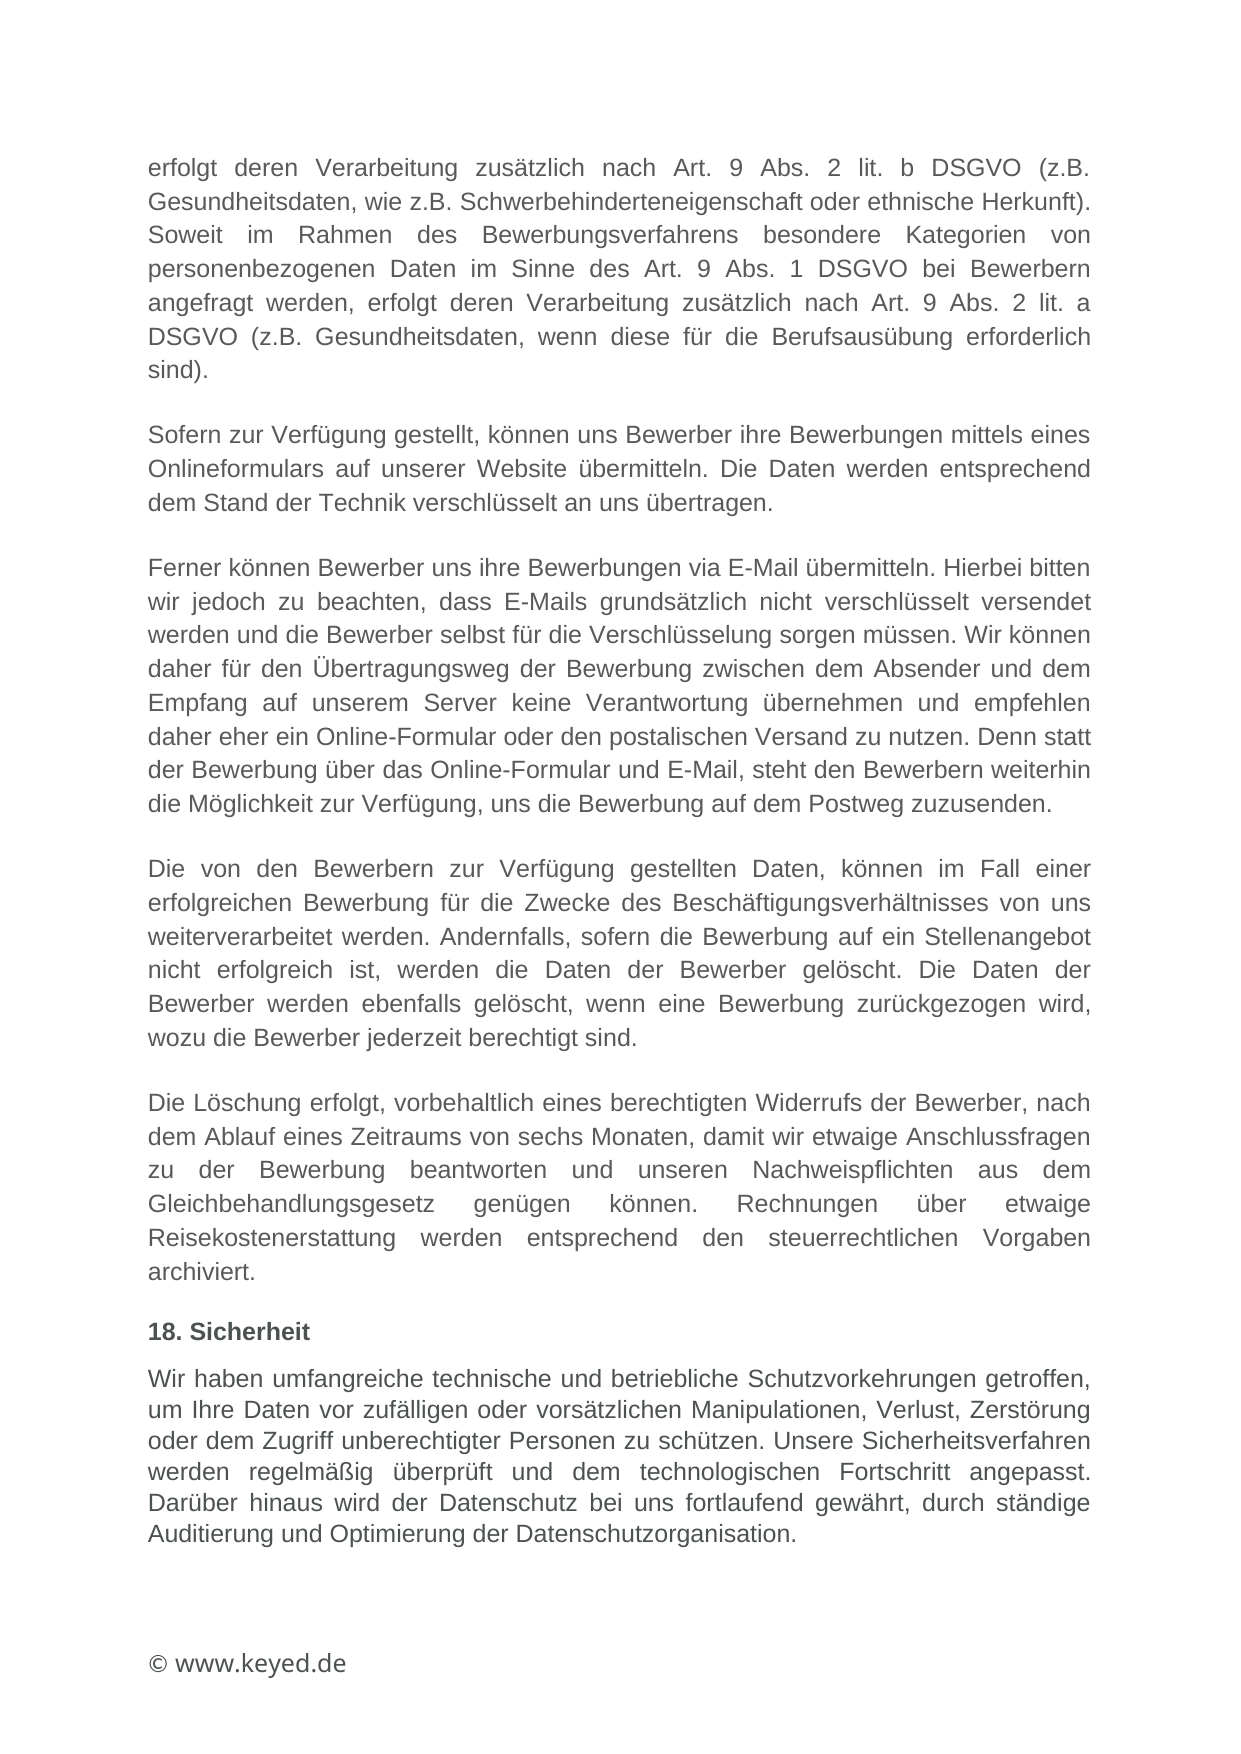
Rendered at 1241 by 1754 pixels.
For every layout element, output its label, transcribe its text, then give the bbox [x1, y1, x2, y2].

text Sofern zur Verfügung gestellt, können uns Bewerber ihre Bewerbungen mittels eines Onlineformulars auf unserer Website übermitteln. Die Daten werden entsprechend dem Stand der Technik verschlüsselt an uns übertragen. [148, 415, 1092, 516]
text 18. Sicherheit [148, 1316, 1092, 1345]
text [148, 148, 1092, 384]
text Die Löschung erfolgt, vorbehaltlich eines berechtigten Widerrufs der Bewerber, nach dem Ablauf eines Zeitraums von sechs Monaten, damit wir etwaige Anschlussfragen zu der Bewerbung beantworten und unseren Nachweispflichten aus dem Gleichbehandlungsgesetz genügen können. Rechnungen über etwaige Reisekostenerstattung werden entsprechend den steuerrechtlichen Vorgaben archiviert. [148, 1083, 1092, 1285]
text Wir haben umfangreiche technische und betriebliche Schutzvorkehrungen getroffen, um Ihre Daten vor zufälligen oder vorsätzlichen Manipulationen, Verlust, Zerstörung oder dem Zugriff unberechtigter Personen zu schützen. Unsere Sicherheitsverfahren werden regelmäßig überprüft und dem technologischen Fortschritt angepasst. Darüber hinaus wird der Datenschutz bei uns fortlaufend gewährt, durch ständige Auditierung und Optimierung der Datenschutzorganisation. [148, 1364, 1092, 1548]
text Die von den Bewerbern zur Verfügung gestellten Daten, können im Fall einer erfolgreichen Bewerbung für die Zwecke des Beschäftigungsverhältnisses von uns weiterverarbeitet werden. Andernfalls, sofern die Bewerbung auf ein Stellenangebot nicht erfolgreich ist, werden die Daten der Bewerber gelöscht. Die Daten der Bewerber werden ebenfalls gelöscht, wenn eine Bewerbung zurückgezogen wird, wozu die Bewerber jederzeit berechtigt sind. [148, 849, 1092, 1051]
text Ferner können Bewerber uns ihre Bewerbungen via E-Mail übermitteln. Hierbei bitten wir jedoch zu beachten, dass E-Mails grundsätzlich nicht verschlüsselt versendet werden und die Bewerber selbst für die Verschlüsselung sorgen müssen. Wir können daher für den Übertragungsweg der Bewerbung zwischen dem Absender und dem Empfang auf unserem Server keine Verantwortung übernehmen und empfehlen daher eher ein Online-Formular oder den postalischen Versand zu nutzen. Denn statt der Bewerbung über das Online-Formular und E-Mail, steht den Bewerbern weiterhin die Möglichkeit zur Verfügung, uns die Bewerbung auf dem Postweg zuzusenden. [148, 548, 1092, 818]
